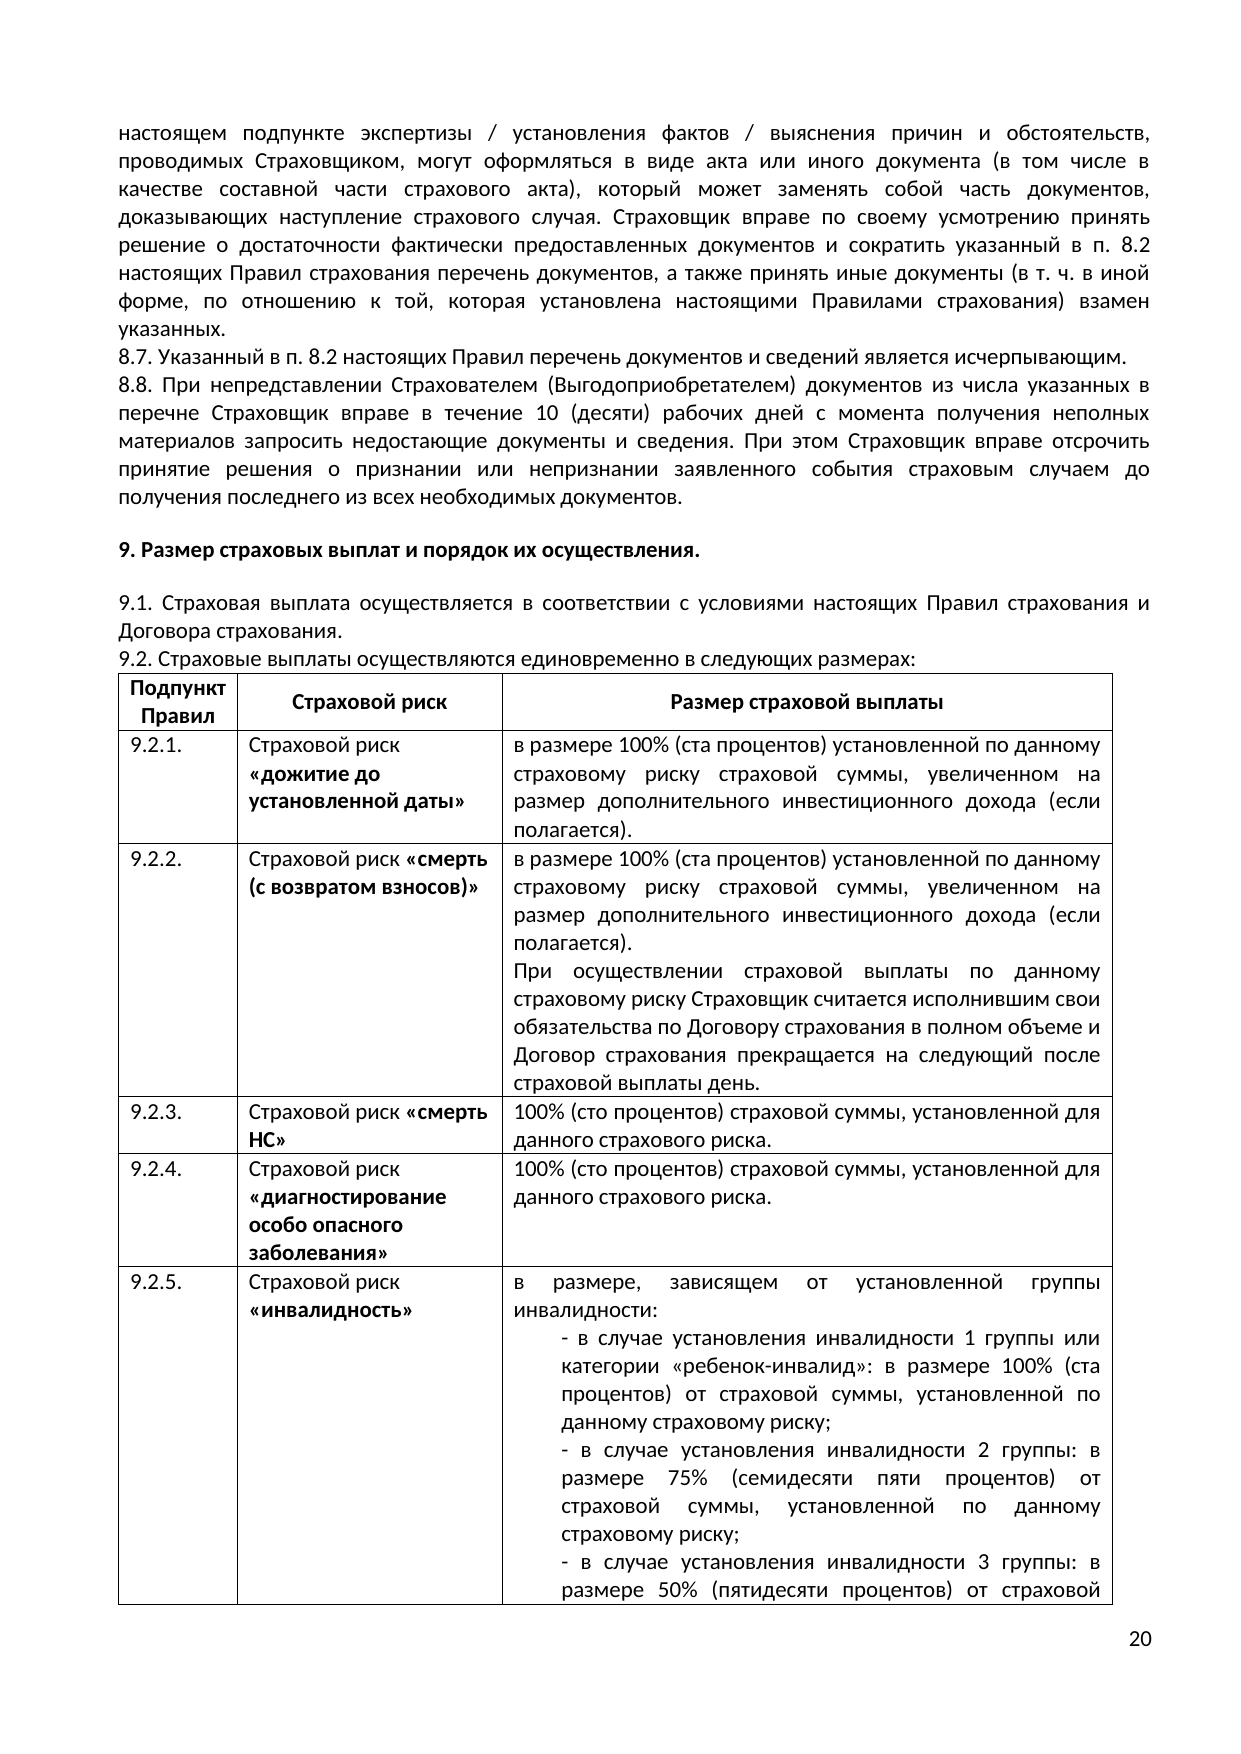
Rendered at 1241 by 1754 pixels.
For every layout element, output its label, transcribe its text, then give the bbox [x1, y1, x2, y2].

list 8.8. При непредставлении Страхователем (Выгодоприобретателем) документов из числа указанных в перечне Страховщик вправе в течение 10 (десяти) рабочих дней с момента получения неполных материалов запросить недостающие документы и сведения. При этом Страховщик вправе отсрочить принятие решения о признании или непризнании заявленного события страховым случаем до получения последнего из всех необходимых документов. [118, 370, 1152, 510]
table_cell Страховой риск «смерть (с возвратом взносов)» [238, 844, 502, 1096]
list 9.1. Страховая выплата осуществляется в соответствии с условиями настоящих Правил страхования и Договора страхования. [118, 588, 1152, 644]
table_header Страховой риск [238, 674, 502, 729]
table_cell 9.2.1. [119, 731, 237, 843]
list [118, 118, 1152, 342]
table_header Размер страховой выплаты [503, 674, 1112, 729]
table_cell Страховой риск «диагностирование особо опасного заболевания» [238, 1154, 502, 1266]
table_cell в размере 100% (ста процентов) установленной по данному страховому риску страховой суммы, увеличенном на размер дополнительного инвестиционного дохода (если полагается). При осуществлении страховой выплаты по данному страховому риску Страховщик считается исполнившим свои обязательства по Договору страхования в полном объеме и Договор страхования прекращается на следующий после страховой выплаты день. [503, 844, 1112, 1096]
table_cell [503, 1267, 1112, 1603]
list 9.2. Страховые выплаты осуществляются единовременно в следующих размерах: [118, 644, 1152, 672]
list 8.7. Указанный в п. 8.2 настоящих Правил перечень документов и сведений является исчерпывающим. [118, 342, 1152, 370]
table_header Подпункт Правил [119, 674, 237, 729]
table_cell 9.2.2. [119, 844, 237, 1096]
table_cell 100% (сто процентов) страховой суммы, установленной для данного страхового риска. [503, 1097, 1112, 1153]
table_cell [238, 1267, 502, 1603]
table_cell 100% (сто процентов) страховой суммы, установленной для данного страхового риска. [503, 1154, 1112, 1266]
table_cell 9.2.4. [119, 1154, 237, 1266]
table_cell 9.2.3. [119, 1097, 237, 1153]
table_cell 9.2.5. [119, 1267, 237, 1603]
text 9. Размер страховых выплат и порядок их осуществления. [118, 535, 1152, 563]
table_cell Страховой риск «дожитие до установленной даты» [238, 731, 502, 843]
table_cell в размере 100% (ста процентов) установленной по данному страховому риску страховой суммы, увеличенном на размер дополнительного инвестиционного дохода (если полагается). [503, 731, 1112, 843]
table_cell Страховой риск «смерть НС» [238, 1097, 502, 1153]
